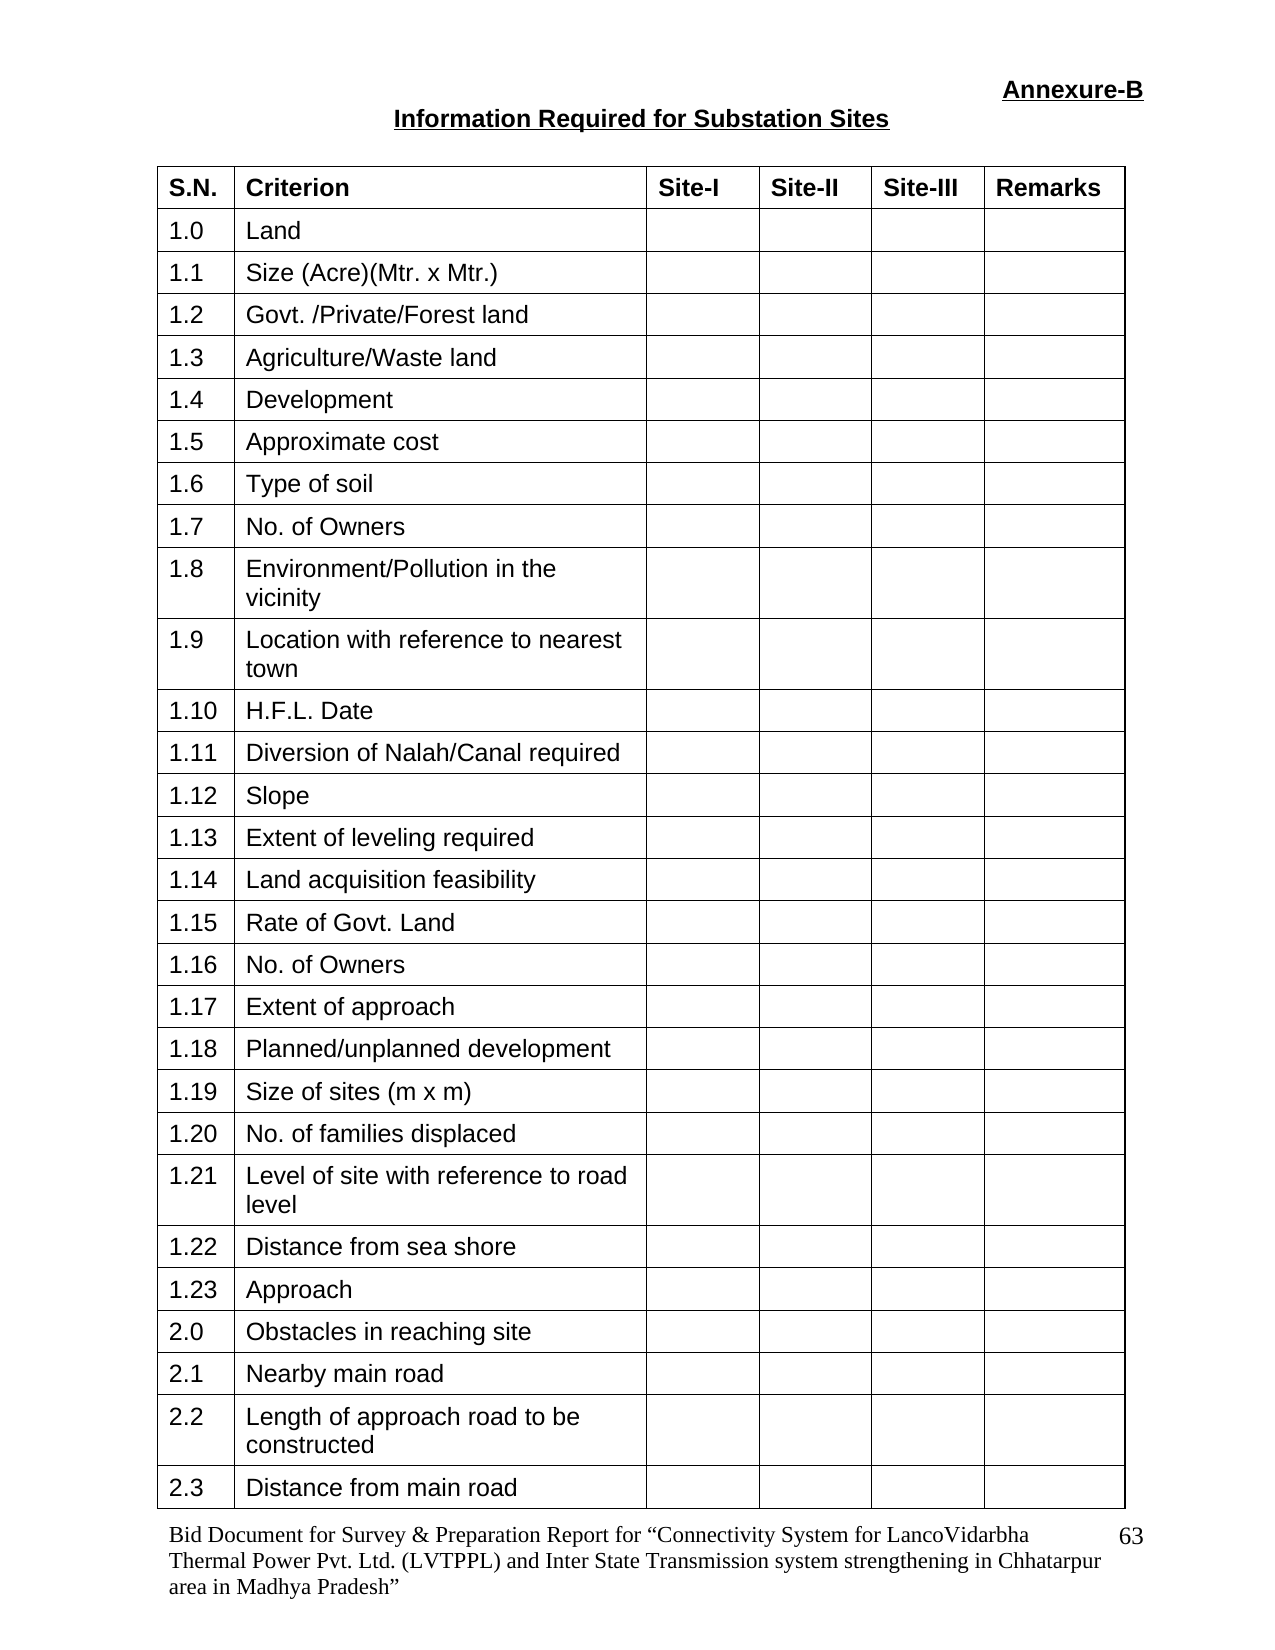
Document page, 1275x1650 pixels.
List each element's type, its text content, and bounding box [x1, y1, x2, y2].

table_cell [872, 1395, 984, 1465]
table_cell [647, 732, 759, 773]
table_cell [872, 209, 984, 251]
table_cell [760, 336, 871, 377]
table_cell [647, 1466, 759, 1507]
table_cell [985, 1353, 1124, 1394]
table_cell Agriculture/Waste land [235, 336, 646, 377]
table_cell [872, 1466, 984, 1507]
table_cell Type of soil [235, 463, 646, 504]
table_cell [985, 817, 1124, 858]
table_cell [760, 774, 871, 816]
table_cell 1.18 [158, 1028, 234, 1069]
table_cell 1.1 [158, 252, 234, 293]
table_cell [872, 463, 984, 504]
table_cell [647, 209, 759, 251]
table_cell [760, 1028, 871, 1069]
table_cell [872, 252, 984, 293]
table_cell 1.14 [158, 859, 234, 900]
table_cell [985, 1311, 1124, 1352]
table_cell [985, 252, 1124, 293]
table_cell [872, 505, 984, 547]
table_cell [647, 1268, 759, 1309]
table_cell 1.21 [158, 1155, 234, 1225]
table_cell [647, 1353, 759, 1394]
table_cell [760, 901, 871, 942]
table_cell Distance from main road [235, 1466, 646, 1507]
table_cell [985, 901, 1124, 942]
table_cell No. of families displaced [235, 1113, 646, 1154]
table_cell 1.2 [158, 294, 234, 335]
table_cell [985, 690, 1124, 731]
table_cell [985, 1113, 1124, 1154]
table_cell [647, 336, 759, 377]
table_cell [985, 732, 1124, 773]
table_header S.N. [158, 167, 234, 208]
table_cell [647, 1155, 759, 1225]
table_cell [985, 209, 1124, 251]
table_cell [647, 252, 759, 293]
table_cell 1.19 [158, 1070, 234, 1112]
table_cell [647, 817, 759, 858]
table_cell Distance from sea shore [235, 1226, 646, 1267]
table_cell 2.1 [158, 1353, 234, 1394]
table_cell [985, 619, 1124, 689]
table_cell [760, 1155, 871, 1225]
table_cell Length of approach road to be constructed [235, 1395, 646, 1465]
table_cell [985, 1226, 1124, 1267]
table_cell Extent of leveling required [235, 817, 646, 858]
table_cell [647, 1395, 759, 1465]
table_cell [872, 1311, 984, 1352]
table_cell [760, 294, 871, 335]
table_cell [872, 1353, 984, 1394]
table_cell 1.6 [158, 463, 234, 504]
table_cell [647, 1070, 759, 1112]
table_cell [985, 463, 1124, 504]
table_cell [760, 379, 871, 420]
table_cell No. of Owners [235, 505, 646, 547]
table_cell [872, 774, 984, 816]
table_cell [872, 1155, 984, 1225]
table_cell [985, 1268, 1124, 1309]
table_cell [760, 505, 871, 547]
table_cell [985, 859, 1124, 900]
table_cell [647, 548, 759, 618]
table_cell [760, 548, 871, 618]
table_cell [872, 548, 984, 618]
table_cell 2.2 [158, 1395, 234, 1465]
table_cell 1.10 [158, 690, 234, 731]
table_cell [760, 690, 871, 731]
table_cell [647, 859, 759, 900]
table_cell 1.20 [158, 1113, 234, 1154]
table_cell Size of sites (m x m) [235, 1070, 646, 1112]
table_cell [760, 619, 871, 689]
table_cell 1.9 [158, 619, 234, 689]
table_cell [985, 774, 1124, 816]
table_cell [760, 463, 871, 504]
table_cell 1.23 [158, 1268, 234, 1309]
table_cell [985, 1395, 1124, 1465]
table_cell [760, 732, 871, 773]
table_cell 1.8 [158, 548, 234, 618]
table_cell [985, 294, 1124, 335]
table_cell [985, 336, 1124, 377]
title Annexure-B [276, 75, 1144, 104]
table_cell [760, 1226, 871, 1267]
table_cell 1.15 [158, 901, 234, 942]
table_cell [760, 421, 871, 462]
table_cell [985, 1028, 1124, 1069]
table_header Remarks [985, 167, 1124, 208]
table_cell [872, 1113, 984, 1154]
table_cell [760, 1466, 871, 1507]
table_cell [760, 1113, 871, 1154]
table_cell [872, 986, 984, 1027]
table_cell [760, 944, 871, 985]
table_cell Location with reference to nearest town [235, 619, 646, 689]
table_header Site-I [647, 167, 759, 208]
table_cell Extent of approach [235, 986, 646, 1027]
table_cell [872, 690, 984, 731]
table_cell Planned/unplanned development [235, 1028, 646, 1069]
table_cell Size (Acre)(Mtr. x Mtr.) [235, 252, 646, 293]
table_cell [760, 252, 871, 293]
table_header Site-III [872, 167, 984, 208]
table_cell [872, 421, 984, 462]
table_cell Level of site with reference to road level [235, 1155, 646, 1225]
table_cell [647, 944, 759, 985]
table_cell Approach [235, 1268, 646, 1309]
table_cell [760, 986, 871, 1027]
table_cell [872, 859, 984, 900]
table_cell [647, 1226, 759, 1267]
table_cell [760, 1268, 871, 1309]
table_cell [985, 421, 1124, 462]
table_cell 1.3 [158, 336, 234, 377]
table_cell [647, 690, 759, 731]
table_cell 1.11 [158, 732, 234, 773]
table_header Criterion [235, 167, 646, 208]
table_cell [985, 379, 1124, 420]
table_cell [647, 1113, 759, 1154]
table_cell 1.7 [158, 505, 234, 547]
table_cell 1.12 [158, 774, 234, 816]
table_cell [760, 1070, 871, 1112]
title Information Required for Substation Sites [276, 104, 1144, 132]
table_cell [872, 1268, 984, 1309]
table_cell 1.22 [158, 1226, 234, 1267]
table_cell [872, 817, 984, 858]
table_cell [647, 421, 759, 462]
table_cell [647, 1028, 759, 1069]
table_cell [985, 944, 1124, 985]
table_cell Land acquisition feasibility [235, 859, 646, 900]
table_cell [760, 1311, 871, 1352]
table_cell [647, 294, 759, 335]
table_cell [760, 209, 871, 251]
table_cell [647, 986, 759, 1027]
table_cell Approximate cost [235, 421, 646, 462]
table_cell [647, 619, 759, 689]
table_cell 1.13 [158, 817, 234, 858]
table_cell [647, 1311, 759, 1352]
table_cell 1.16 [158, 944, 234, 985]
table_cell [647, 901, 759, 942]
table_cell [872, 1070, 984, 1112]
table_cell 1.4 [158, 379, 234, 420]
table_cell [872, 336, 984, 377]
table_cell [872, 294, 984, 335]
table_cell [647, 774, 759, 816]
table_cell [985, 548, 1124, 618]
table_cell [985, 1466, 1124, 1507]
table_cell Slope [235, 774, 646, 816]
table_cell H.F.L. Date [235, 690, 646, 731]
table_cell Environment/Pollution in the vicinity [235, 548, 646, 618]
table_cell [760, 859, 871, 900]
table_cell [985, 1070, 1124, 1112]
table_cell 1.0 [158, 209, 234, 251]
table_cell Development [235, 379, 646, 420]
table_cell [872, 619, 984, 689]
table_header Site-II [760, 167, 871, 208]
table_cell [760, 817, 871, 858]
table_cell Land [235, 209, 646, 251]
table_cell Rate of Govt. Land [235, 901, 646, 942]
table_cell [985, 505, 1124, 547]
table_cell [872, 1028, 984, 1069]
table_cell 1.17 [158, 986, 234, 1027]
table_cell [872, 1226, 984, 1267]
table_cell Obstacles in reaching site [235, 1311, 646, 1352]
table_cell Govt. /Private/Forest land [235, 294, 646, 335]
table_cell [647, 505, 759, 547]
table_cell Diversion of Nalah/Canal required [235, 732, 646, 773]
table_cell [760, 1395, 871, 1465]
table_cell Nearby main road [235, 1353, 646, 1394]
table_cell [985, 986, 1124, 1027]
table_cell [872, 944, 984, 985]
table_cell [872, 732, 984, 773]
table_cell [760, 1353, 871, 1394]
table_cell [985, 1155, 1124, 1225]
table_cell [872, 901, 984, 942]
table_cell [872, 379, 984, 420]
table_cell [647, 379, 759, 420]
table_cell No. of Owners [235, 944, 646, 985]
table_cell 2.0 [158, 1311, 234, 1352]
table_cell 1.5 [158, 421, 234, 462]
table_cell [647, 463, 759, 504]
table_cell 2.3 [158, 1466, 234, 1507]
